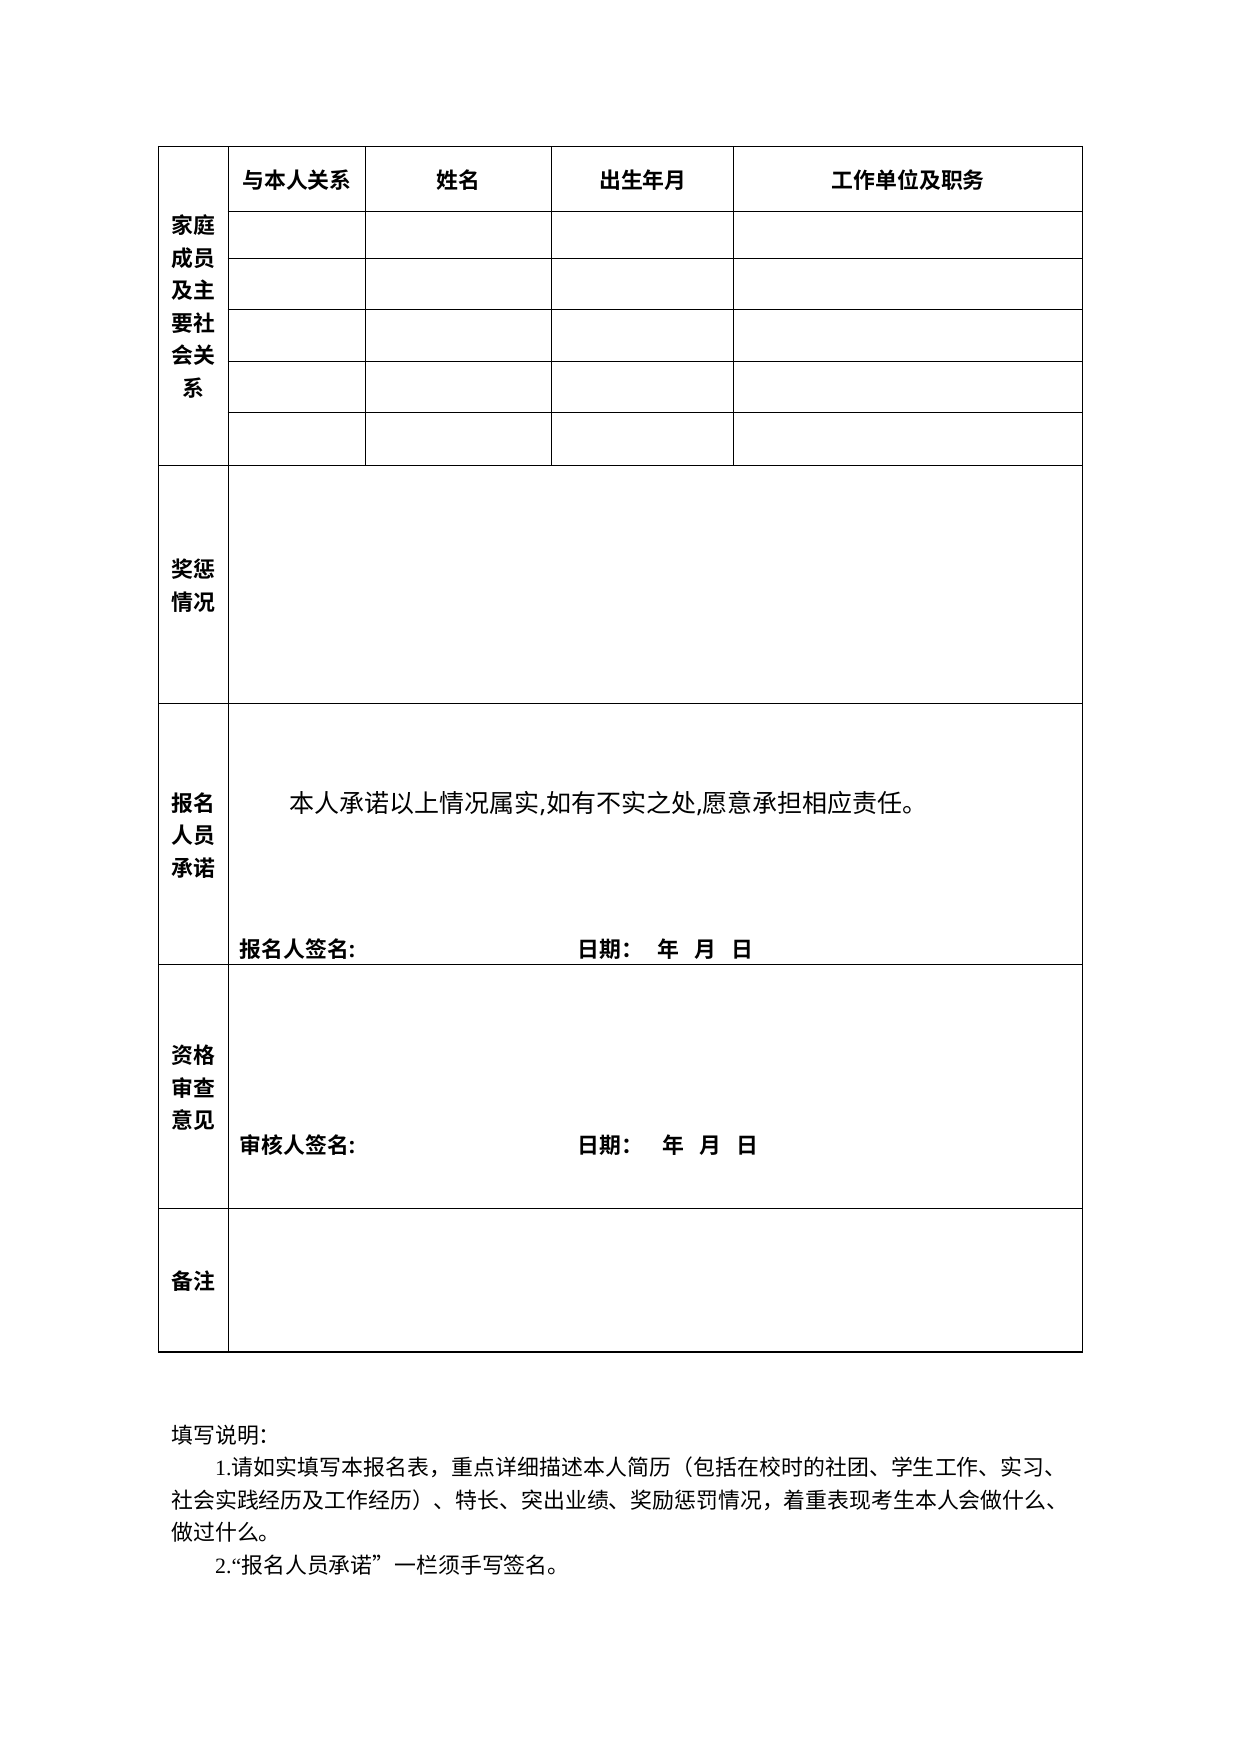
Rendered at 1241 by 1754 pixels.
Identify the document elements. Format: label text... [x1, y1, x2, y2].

table_cell [552, 310, 733, 361]
table_cell [229, 259, 365, 309]
table_cell [734, 362, 1082, 412]
table_cell [734, 310, 1082, 361]
table_header 出生年月 [552, 147, 733, 211]
table_cell [366, 259, 551, 309]
table_header 工作单位及职务 [734, 147, 1082, 211]
table_cell 奖惩情况 [159, 466, 228, 703]
table_cell [229, 212, 365, 257]
table_cell [366, 310, 551, 361]
table_cell 本人承诺以上情况属实,如有不实之处,愿意承担相应责任。 报名人签名: 日期： 年 月 日 [229, 704, 1082, 964]
table_cell [552, 362, 733, 412]
table_cell [552, 413, 733, 464]
table_header 与本人关系 [229, 147, 365, 211]
table_cell [229, 362, 365, 412]
table_cell [366, 362, 551, 412]
table_cell [734, 413, 1082, 464]
text 2.“报名人员承诺”一栏须手写签名。 [171, 1547, 1069, 1580]
table_cell [734, 212, 1082, 257]
table_cell [229, 310, 365, 361]
table_cell 审核人签名: 日期： 年 月 日 [229, 965, 1082, 1208]
table_cell [229, 466, 1082, 703]
table_cell [229, 413, 365, 464]
table_cell [366, 413, 551, 464]
table_cell [366, 212, 551, 257]
table_header 家庭成员及主要社会关系 [159, 147, 228, 464]
table_cell [734, 259, 1082, 309]
table_cell 资格审查意见 [159, 965, 228, 1208]
table_cell [552, 212, 733, 257]
text 填写说明： [171, 1417, 1069, 1450]
table_cell [229, 1209, 1082, 1351]
table_cell 报名人员承诺 [159, 704, 228, 964]
table_header 姓名 [366, 147, 551, 211]
text 1.请如实填写本报名表，重点详细描述本人简历（包括在校时的社团、学生工作、实习、社会实践经历及工作经历）、特长、突出业绩、奖励惩罚情况，着重表现考生本人会做什么、做过什么。 [171, 1450, 1069, 1547]
table_cell [552, 259, 733, 309]
table_cell 备注 [159, 1209, 228, 1351]
